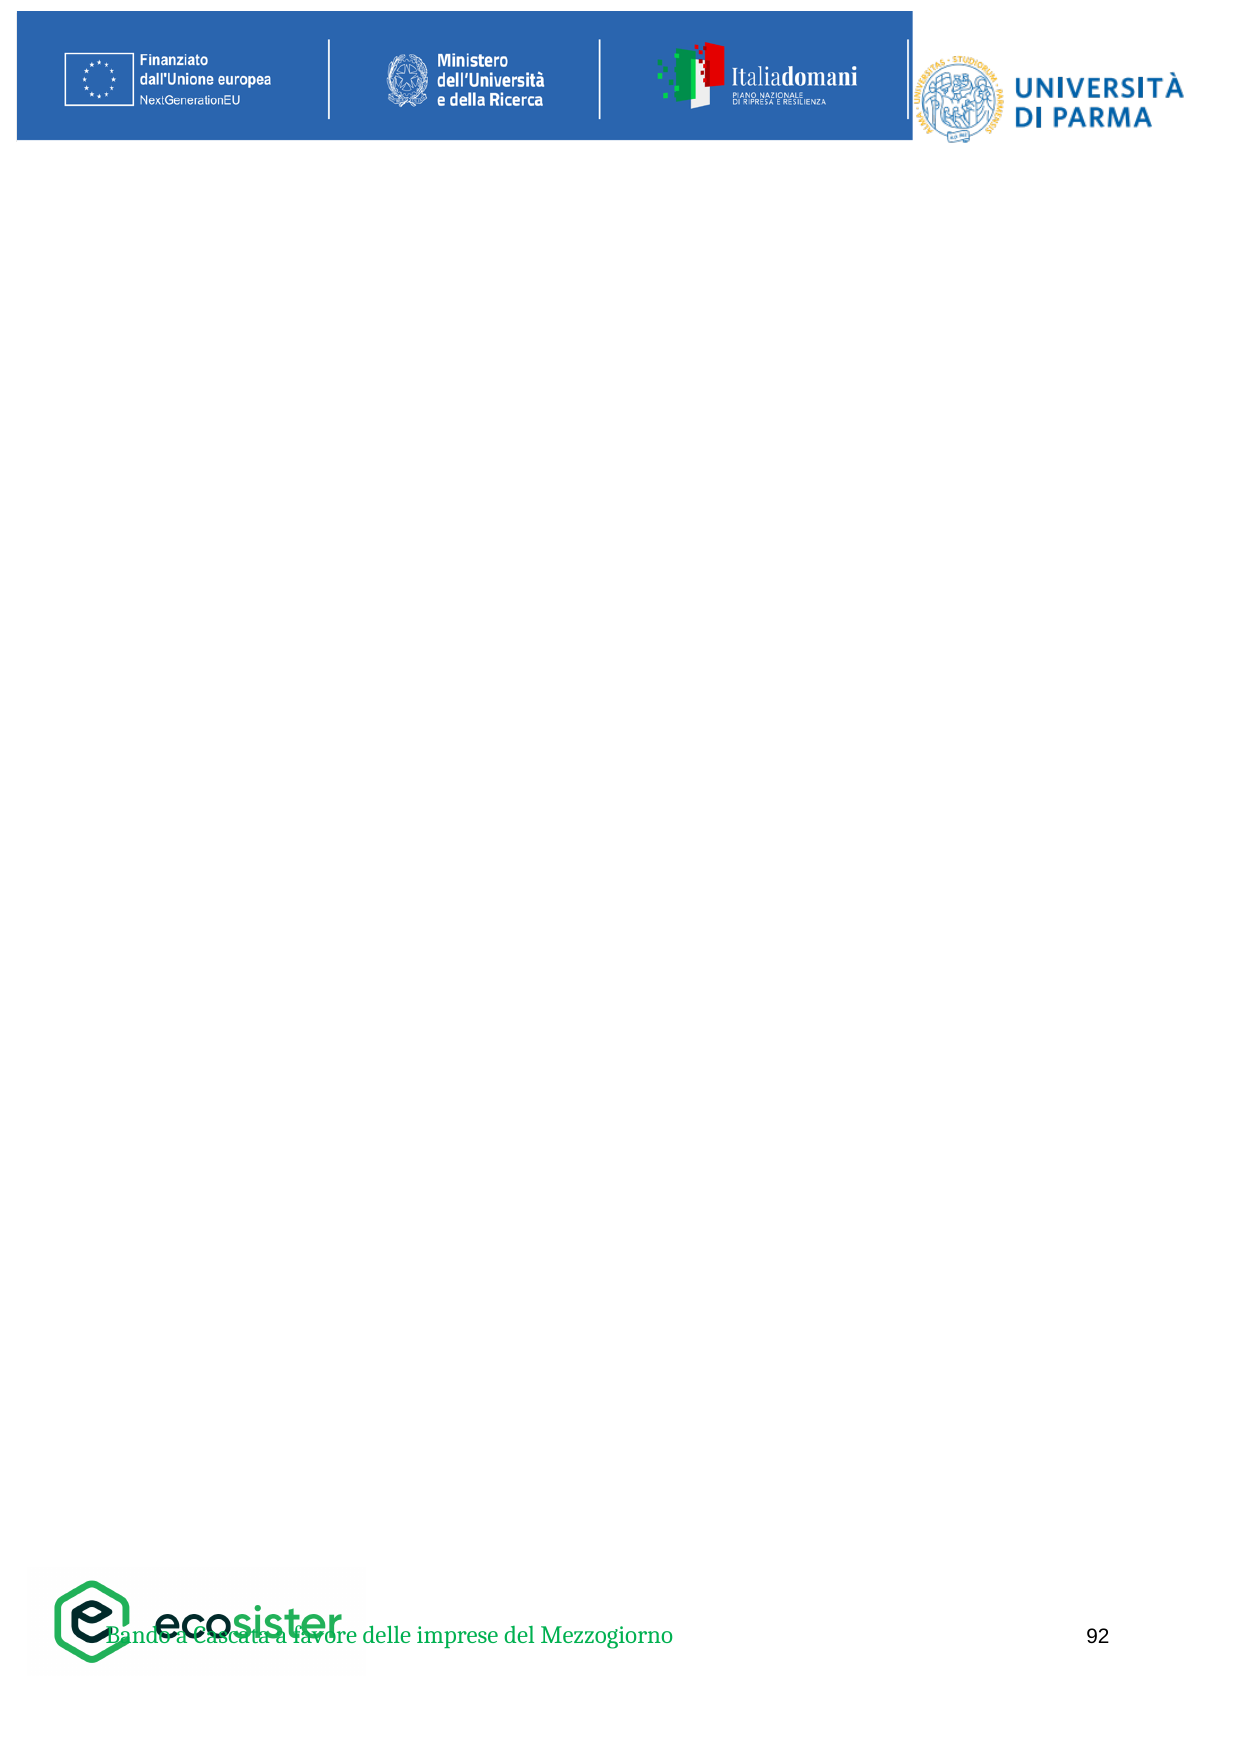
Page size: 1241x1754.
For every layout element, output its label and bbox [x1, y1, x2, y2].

picture [27, 1567, 367, 1676]
picture [16, 11, 913, 142]
